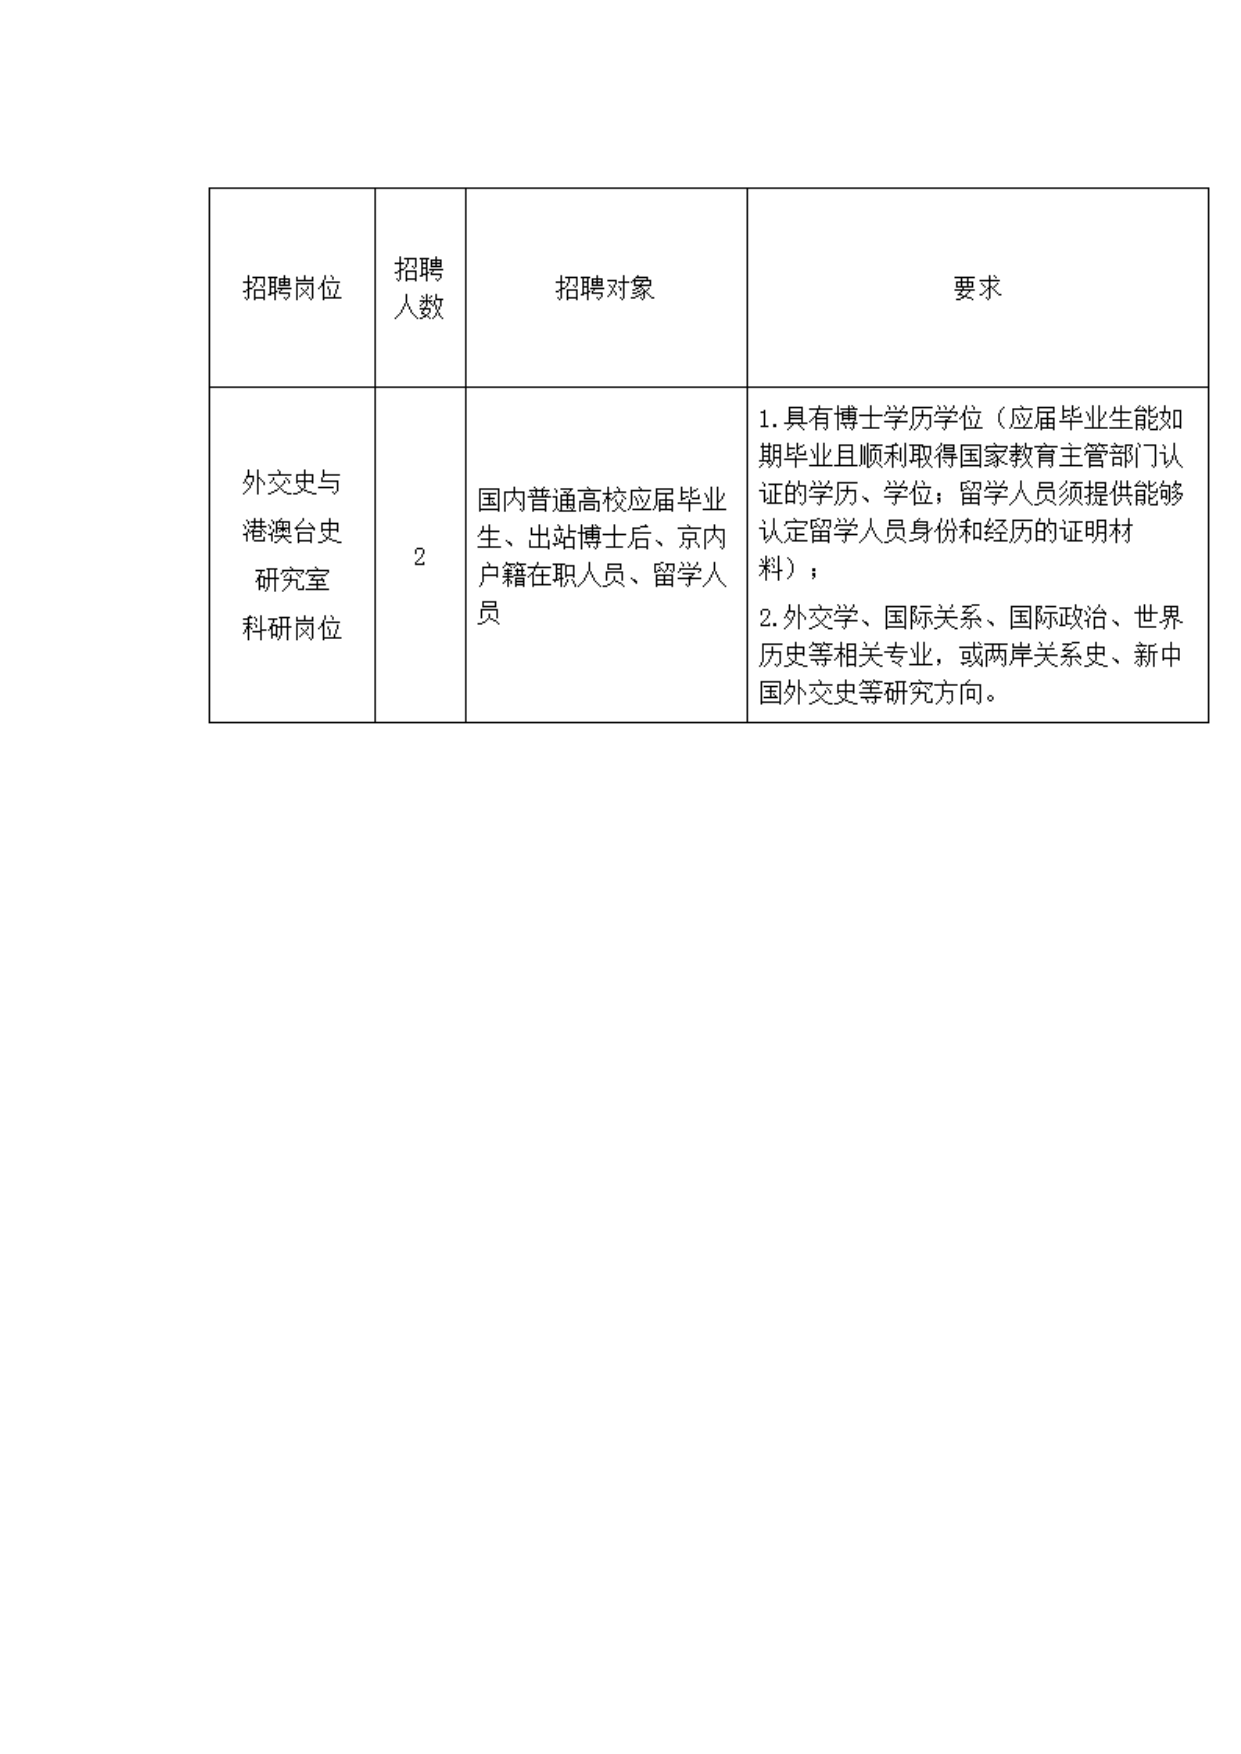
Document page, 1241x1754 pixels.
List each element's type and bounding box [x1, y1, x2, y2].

picture [187, 162, 1230, 744]
